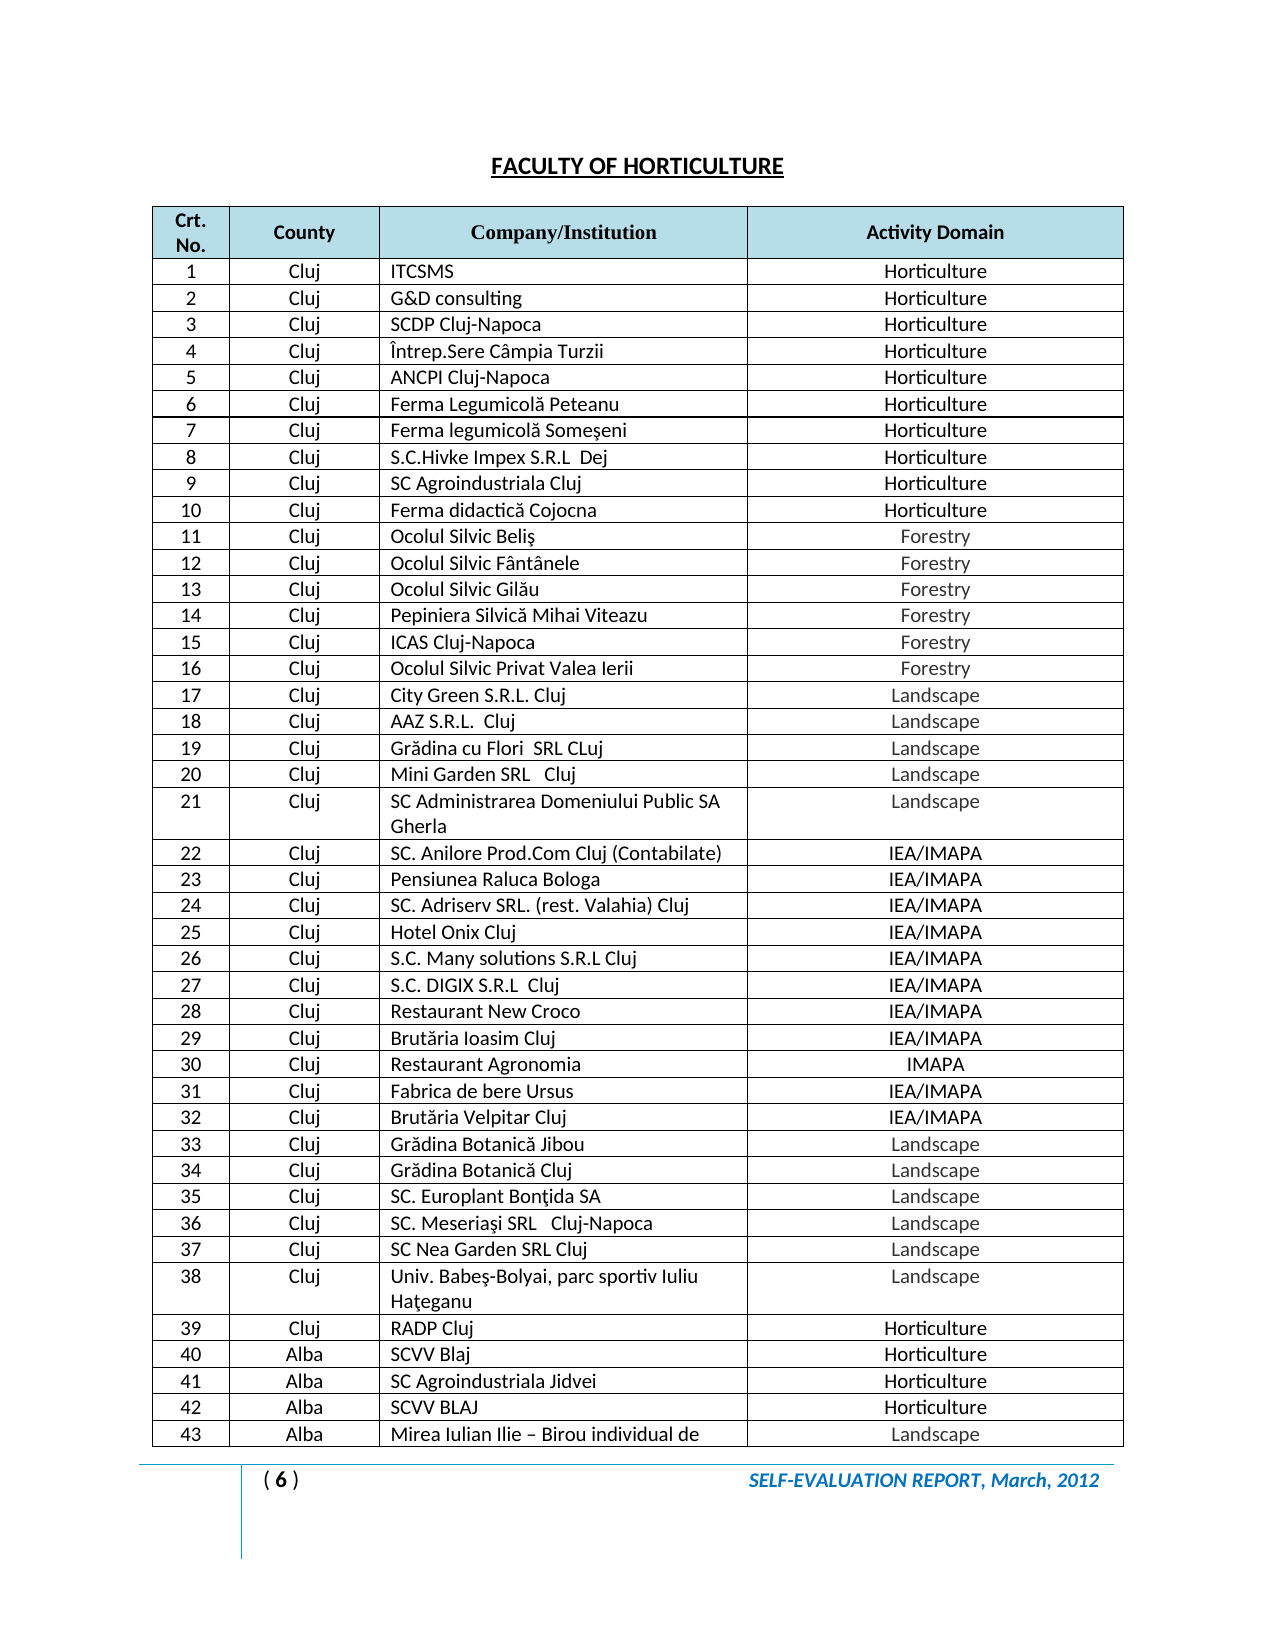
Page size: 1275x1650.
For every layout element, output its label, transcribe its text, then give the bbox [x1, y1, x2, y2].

table_cell Mini Garden SRL Cluj [380, 761, 747, 787]
table_cell Pepiniera Silvică Mihai Viteazu [380, 603, 747, 628]
table_cell Horticulture [748, 497, 1123, 522]
table_cell Horticulture [748, 444, 1123, 469]
table_cell Horticulture [748, 391, 1123, 416]
table_cell Cluj [230, 1104, 379, 1130]
table_cell 21 [153, 788, 229, 839]
table_cell 2 [153, 285, 229, 311]
table_cell Hotel Onix Cluj [380, 919, 747, 944]
table_cell Cluj [230, 788, 379, 839]
table_cell Horticulture [748, 1341, 1123, 1367]
table_cell 31 [153, 1078, 229, 1103]
table_cell Forestry [748, 576, 1123, 602]
table_cell Cluj [230, 1131, 379, 1156]
table_cell Horticulture [748, 365, 1123, 390]
table_cell Landscape [748, 1263, 1123, 1314]
table_cell Landscape [748, 1237, 1123, 1262]
table_cell Întrep.Sere Câmpia Turzii [380, 338, 747, 363]
table_cell 34 [153, 1157, 229, 1183]
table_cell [380, 1421, 747, 1446]
table_cell SCDP Cluj-Napoca [380, 312, 747, 337]
table_cell Landscape [748, 709, 1123, 734]
table_cell Ferma didactică Cojocna [380, 497, 747, 522]
table_cell Cluj [230, 682, 379, 707]
table_cell Cluj [230, 946, 379, 971]
table_cell 39 [153, 1315, 229, 1340]
table_cell Landscape [748, 788, 1123, 839]
table_cell City Green S.R.L. Cluj [380, 682, 747, 707]
table_cell S.C. DIGIX S.R.L Cluj [380, 972, 747, 997]
table_cell Cluj [230, 470, 379, 496]
table_cell Grădina Botanică Cluj [380, 1157, 747, 1183]
table_cell Cluj [230, 656, 379, 681]
table_cell IEA/IMAPA [748, 893, 1123, 918]
table_cell SC. Meseriaşi SRL Cluj-Napoca [380, 1210, 747, 1236]
table_cell Cluj [230, 418, 379, 443]
table_header Crt. No. [153, 207, 229, 258]
table_cell IEA/IMAPA [748, 1104, 1123, 1130]
table_cell Landscape [748, 682, 1123, 707]
table_cell IEA/IMAPA [748, 946, 1123, 971]
table_cell 12 [153, 550, 229, 575]
table_cell Cluj [230, 497, 379, 522]
table_cell ANCPI Cluj-Napoca [380, 365, 747, 390]
table_cell 24 [153, 893, 229, 918]
table_cell Restaurant Agronomia [380, 1051, 747, 1077]
table_cell 14 [153, 603, 229, 628]
table_cell S.C.Hivke Impex S.R.L Dej [380, 444, 747, 469]
table_cell Cluj [230, 709, 379, 734]
table_cell 38 [153, 1263, 229, 1314]
table_cell SCVV Blaj [380, 1341, 747, 1367]
table_cell Landscape [748, 1421, 1123, 1446]
table_cell Cluj [230, 735, 379, 760]
table_cell 35 [153, 1184, 229, 1209]
table_cell IEA/IMAPA [748, 840, 1123, 865]
table_cell SC Administrarea Domeniului Public SA Gherla [380, 788, 747, 839]
table_cell IEA/IMAPA [748, 1078, 1123, 1103]
table_cell Alba [230, 1368, 379, 1393]
table_cell SC. Adriserv SRL. (rest. Valahia) Cluj [380, 893, 747, 918]
table_cell SC. Europlant Bonţida SA [380, 1184, 747, 1209]
table_cell Landscape [748, 1131, 1123, 1156]
table_cell SC Agroindustriala Jidvei [380, 1368, 747, 1393]
table_cell 3 [153, 312, 229, 337]
table_cell ITCSMS [380, 259, 747, 284]
table_cell Cluj [230, 919, 379, 944]
table_cell Brutăria Velpitar Cluj [380, 1104, 747, 1130]
table_cell G&D consulting [380, 285, 747, 311]
table_cell Cluj [230, 1051, 379, 1077]
table_cell Horticulture [748, 1315, 1123, 1340]
table_cell Cluj [230, 603, 379, 628]
table_header County [230, 207, 379, 258]
text FACULTY OF HORTICULTURE [150, 150, 1125, 181]
table_cell 1 [153, 259, 229, 284]
table_cell Ferma Legumicolă Peteanu [380, 391, 747, 416]
table_cell Cluj [230, 1157, 379, 1183]
table_cell 13 [153, 576, 229, 602]
table_cell 36 [153, 1210, 229, 1236]
table_cell 17 [153, 682, 229, 707]
table_cell 19 [153, 735, 229, 760]
table_cell 32 [153, 1104, 229, 1130]
table_cell 4 [153, 338, 229, 363]
table_cell Horticulture [748, 338, 1123, 363]
table_cell 16 [153, 656, 229, 681]
table_cell IEA/IMAPA [748, 972, 1123, 997]
table_cell Horticulture [748, 285, 1123, 311]
table_cell ICAS Cluj-Napoca [380, 629, 747, 654]
table_cell 7 [153, 418, 229, 443]
table_cell Alba [230, 1394, 379, 1420]
table_cell 25 [153, 919, 229, 944]
table_cell IMAPA [748, 1051, 1123, 1077]
table_cell Ocolul Silvic Privat Valea Ierii [380, 656, 747, 681]
table_cell Cluj [230, 523, 379, 549]
table_cell Cluj [230, 629, 379, 654]
table_cell Landscape [748, 735, 1123, 760]
table_cell 43 [153, 1421, 229, 1446]
table_cell SC Nea Garden SRL Cluj [380, 1237, 747, 1262]
table_cell 8 [153, 444, 229, 469]
table_cell Cluj [230, 761, 379, 787]
table_cell Horticulture [748, 312, 1123, 337]
table_cell AAZ S.R.L. Cluj [380, 709, 747, 734]
table_cell Cluj [230, 1263, 379, 1314]
table_cell Forestry [748, 629, 1123, 654]
table_cell Cluj [230, 1237, 379, 1262]
table_cell Cluj [230, 972, 379, 997]
table_cell Landscape [748, 761, 1123, 787]
table_cell Fabrica de bere Ursus [380, 1078, 747, 1103]
table_cell Horticulture [748, 1394, 1123, 1420]
table_cell Cluj [230, 285, 379, 311]
table_cell Cluj [230, 1210, 379, 1236]
table_cell 27 [153, 972, 229, 997]
table_cell Ferma legumicolă Someşeni [380, 418, 747, 443]
table_cell RADP Cluj [380, 1315, 747, 1340]
table_cell 23 [153, 866, 229, 892]
table_cell Restaurant New Croco [380, 999, 747, 1024]
table_cell Pensiunea Raluca Bologa [380, 866, 747, 892]
table_header Activity Domain [748, 207, 1123, 258]
table_cell Alba [230, 1341, 379, 1367]
table_cell Forestry [748, 656, 1123, 681]
table_cell IEA/IMAPA [748, 1025, 1123, 1050]
table_cell 26 [153, 946, 229, 971]
table_cell 15 [153, 629, 229, 654]
table_cell SC. Anilore Prod.Com Cluj (Contabilate) [380, 840, 747, 865]
table_cell Horticulture [748, 259, 1123, 284]
table_cell Cluj [230, 999, 379, 1024]
table_cell Cluj [230, 259, 379, 284]
table_cell Landscape [748, 1210, 1123, 1236]
table_cell 40 [153, 1341, 229, 1367]
table_cell Cluj [230, 866, 379, 892]
table_cell 20 [153, 761, 229, 787]
table_cell Cluj [230, 391, 379, 416]
table_cell 37 [153, 1237, 229, 1262]
table_cell Cluj [230, 576, 379, 602]
table_cell 30 [153, 1051, 229, 1077]
table_cell Landscape [748, 1157, 1123, 1183]
table_cell Cluj [230, 1315, 379, 1340]
table_cell Cluj [230, 840, 379, 865]
table_cell 18 [153, 709, 229, 734]
table_cell 33 [153, 1131, 229, 1156]
table_cell S.C. Many solutions S.R.L Cluj [380, 946, 747, 971]
table_cell 28 [153, 999, 229, 1024]
table_cell Grădina Botanică Jibou [380, 1131, 747, 1156]
table_cell 42 [153, 1394, 229, 1420]
table_cell 5 [153, 365, 229, 390]
table_cell Cluj [230, 312, 379, 337]
table_cell Cluj [230, 1078, 379, 1103]
table_cell Cluj [230, 550, 379, 575]
table_cell Univ. Babeş-Bolyai, parc sportiv Iuliu Haţeganu [380, 1263, 747, 1314]
table_cell Forestry [748, 550, 1123, 575]
table_cell Brutăria Ioasim Cluj [380, 1025, 747, 1050]
table_cell Cluj [230, 365, 379, 390]
table_cell Cluj [230, 444, 379, 469]
table_cell 41 [153, 1368, 229, 1393]
table_cell Horticulture [748, 1368, 1123, 1393]
table_cell IEA/IMAPA [748, 866, 1123, 892]
table_cell Cluj [230, 338, 379, 363]
table_cell SCVV BLAJ [380, 1394, 747, 1420]
table_cell Cluj [230, 1025, 379, 1050]
table_cell 6 [153, 391, 229, 416]
table_cell Horticulture [748, 470, 1123, 496]
table_cell 22 [153, 840, 229, 865]
table_header Company/Institution [380, 207, 747, 258]
table_cell Forestry [748, 523, 1123, 549]
table_cell Forestry [748, 603, 1123, 628]
table_cell Cluj [230, 1184, 379, 1209]
table_cell 9 [153, 470, 229, 496]
table_cell SC Agroindustriala Cluj [380, 470, 747, 496]
table_cell Grădina cu Flori SRL CLuj [380, 735, 747, 760]
table_cell 11 [153, 523, 229, 549]
table_cell IEA/IMAPA [748, 919, 1123, 944]
table_cell Alba [230, 1421, 379, 1446]
table_cell IEA/IMAPA [748, 999, 1123, 1024]
table_cell Cluj [230, 893, 379, 918]
table_cell 29 [153, 1025, 229, 1050]
table_cell 10 [153, 497, 229, 522]
table_cell Ocolul Silvic Gilău [380, 576, 747, 602]
table_cell Horticulture [748, 418, 1123, 443]
table_cell Ocolul Silvic Beliş [380, 523, 747, 549]
table_cell Ocolul Silvic Fântânele [380, 550, 747, 575]
table_cell Landscape [748, 1184, 1123, 1209]
